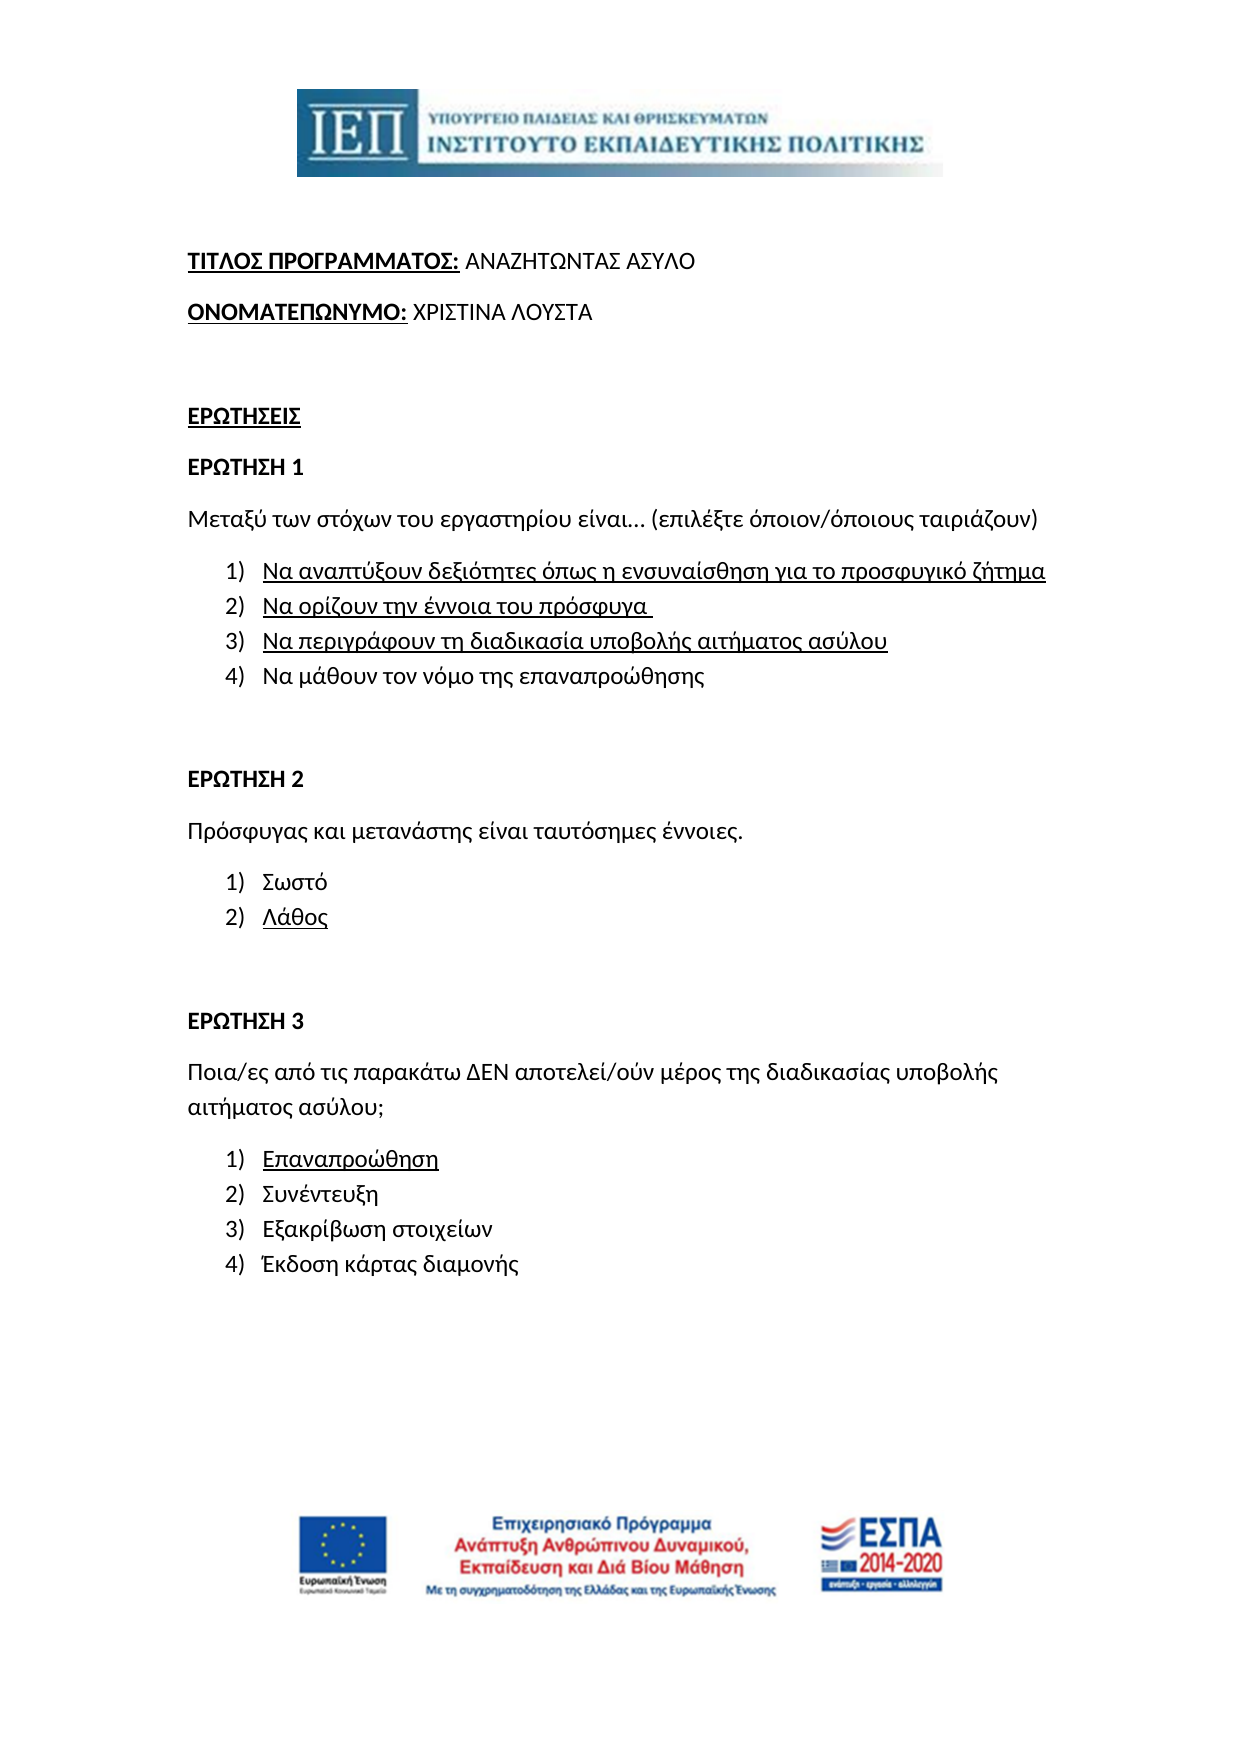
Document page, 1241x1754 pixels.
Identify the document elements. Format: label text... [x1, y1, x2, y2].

list Συνέντευξη [225, 1178, 1053, 1209]
list Έκδοση κάρτας διαμονής [225, 1248, 1053, 1279]
picture [297, 89, 944, 177]
list Επαναπροώθηση [225, 1143, 1053, 1174]
text ΕΡΩΤΗΣΗ 1 [187, 451, 1053, 482]
list Να ορίζουν την έννοια του πρόσφυγα [225, 590, 1053, 620]
list Να περιγράφουν τη διαδικασία υποβολής αιτήματος ασύλου [225, 625, 1053, 655]
text ΟΝΟΜΑΤΕΠΩΝΥΜΟ: ΧΡΙΣΤΙΝΑ ΛΟΥΣΤΑ [187, 296, 1053, 327]
text Ποια/ες από τις παρακάτω ΔΕΝ αποτελεί/ούν μέρος της διαδικασίας υποβολής αιτήματος ασύλου; [187, 1056, 1053, 1122]
list Να μάθουν τον νόμο της επαναπροώθησης [225, 660, 1053, 690]
list Σωστό [225, 866, 1053, 897]
list Να αναπτύξουν δεξιότητες όπως η ενσυναίσθηση για το προσφυγικό ζήτημα [225, 555, 1053, 585]
list Λάθος [225, 901, 1053, 932]
text Πρόσφυγας και μετανάστης είναι ταυτόσημες έννοιες. [187, 815, 1053, 845]
picture [279, 1510, 962, 1604]
text Μεταξύ των στόχων του εργαστηρίου είναι… (επιλέξτε όποιον/όποιους ταιριάζουν) [187, 503, 1053, 534]
text ΕΡΩΤΗΣΗ 2 [187, 763, 1053, 794]
text ΕΡΩΤΗΣΕΙΣ [187, 400, 1053, 430]
text ΤΙΤΛΟΣ ΠΡΟΓΡΑΜΜΑΤΟΣ: ΑΝΑΖΗΤΩΝΤΑΣ ΑΣΥΛΟ [187, 245, 1053, 275]
list Εξακρίβωση στοιχείων [225, 1213, 1053, 1244]
text ΕΡΩΤΗΣΗ 3 [187, 1005, 1053, 1035]
